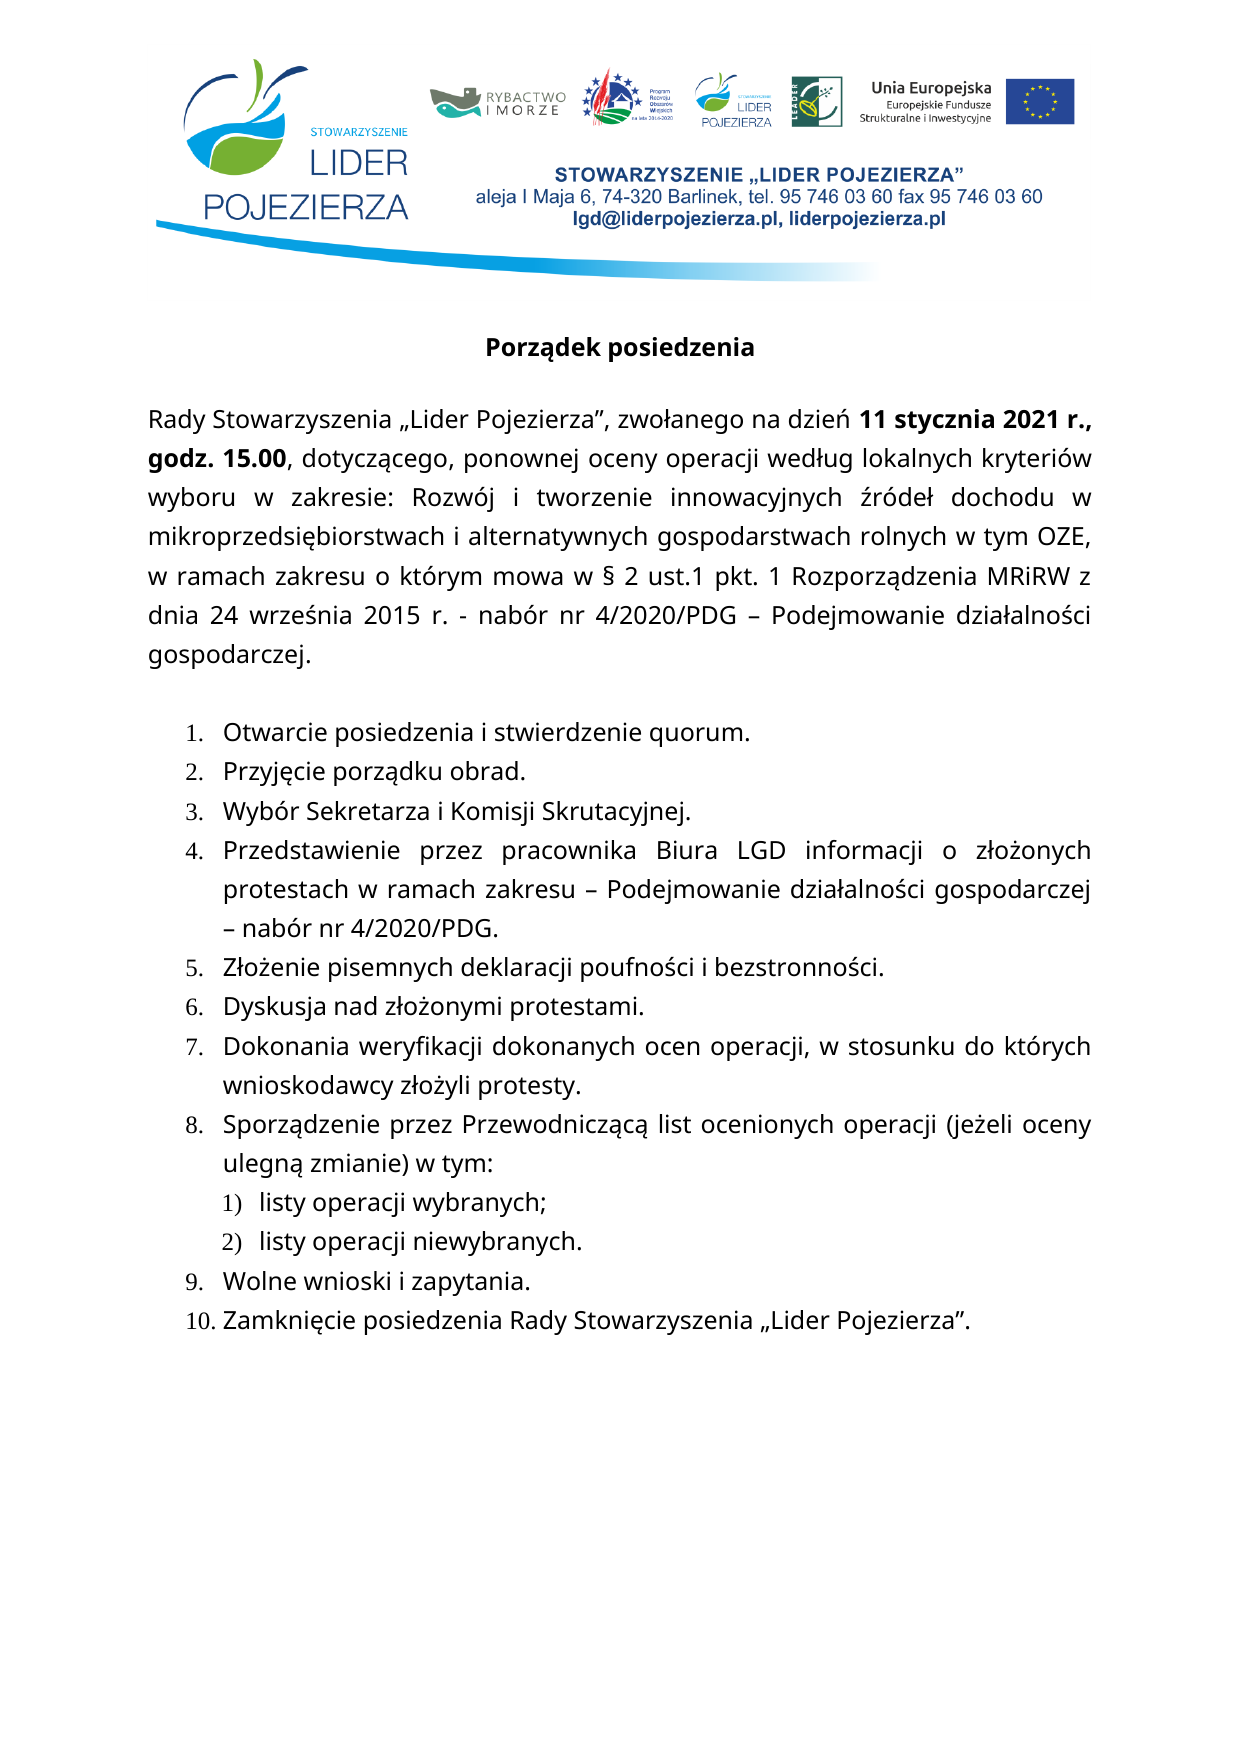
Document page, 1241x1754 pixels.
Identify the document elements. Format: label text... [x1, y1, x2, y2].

list Przedstawienie przez pracownika Biura LGD informacji o złożonych protestach w ramach zakresu – Podejmowanie działalności gospodarczej – nabór nr 4/2020/PDG. [185, 832, 1093, 945]
list listy operacji niewybranych. [221, 1224, 1093, 1258]
text Rady Stowarzyszenia „Lider Pojezierza”, zwołanego na dzień 11 stycznia 2021 r., godz. 15.00, dotyczącego, ponownej oceny operacji według lokalnych kryteriów wyboru w zakresie: Rozwój i tworzenie innowacyjnych źródeł dochodu w mikroprzedsiębiorstwach i alternatywnych gospodarstwach rolnych w tym OZE, w ramach zakresu o którym mowa w § 2 ust.1 pkt. 1 Rozporządzenia MRiRW z dnia 24 września 2015 r. - nabór nr 4/2020/PDG – Podejmowanie działalności gospodarczej. [148, 402, 1093, 671]
picture [147, 44, 1092, 301]
list Dyskusja nad złożonymi protestami. [185, 989, 1093, 1023]
list Wolne wnioski i zapytania. [185, 1263, 1093, 1297]
list Złożenie pisemnych deklaracji poufności i bezstronności. [185, 950, 1093, 984]
list Wybór Sekretarza i Komisji Skrutacyjnej. [185, 793, 1093, 827]
list Dokonania weryfikacji dokonanych ocen operacji, w stosunku do których wnioskodawcy złożyli protesty. [185, 1028, 1093, 1101]
text Porządek posiedzenia [148, 329, 1093, 363]
list Zamknięcie posiedzenia Rady Stowarzyszenia „Lider Pojezierza”. [185, 1302, 1093, 1336]
list Sporządzenie przez Przewodniczącą list ocenionych operacji (jeżeli oceny ulegną zmianie) w tym: [185, 1107, 1093, 1180]
list listy operacji wybranych; [221, 1185, 1093, 1219]
list Otwarcie posiedzenia i stwierdzenie quorum. [185, 715, 1093, 749]
list Przyjęcie porządku obrad. [185, 754, 1093, 788]
